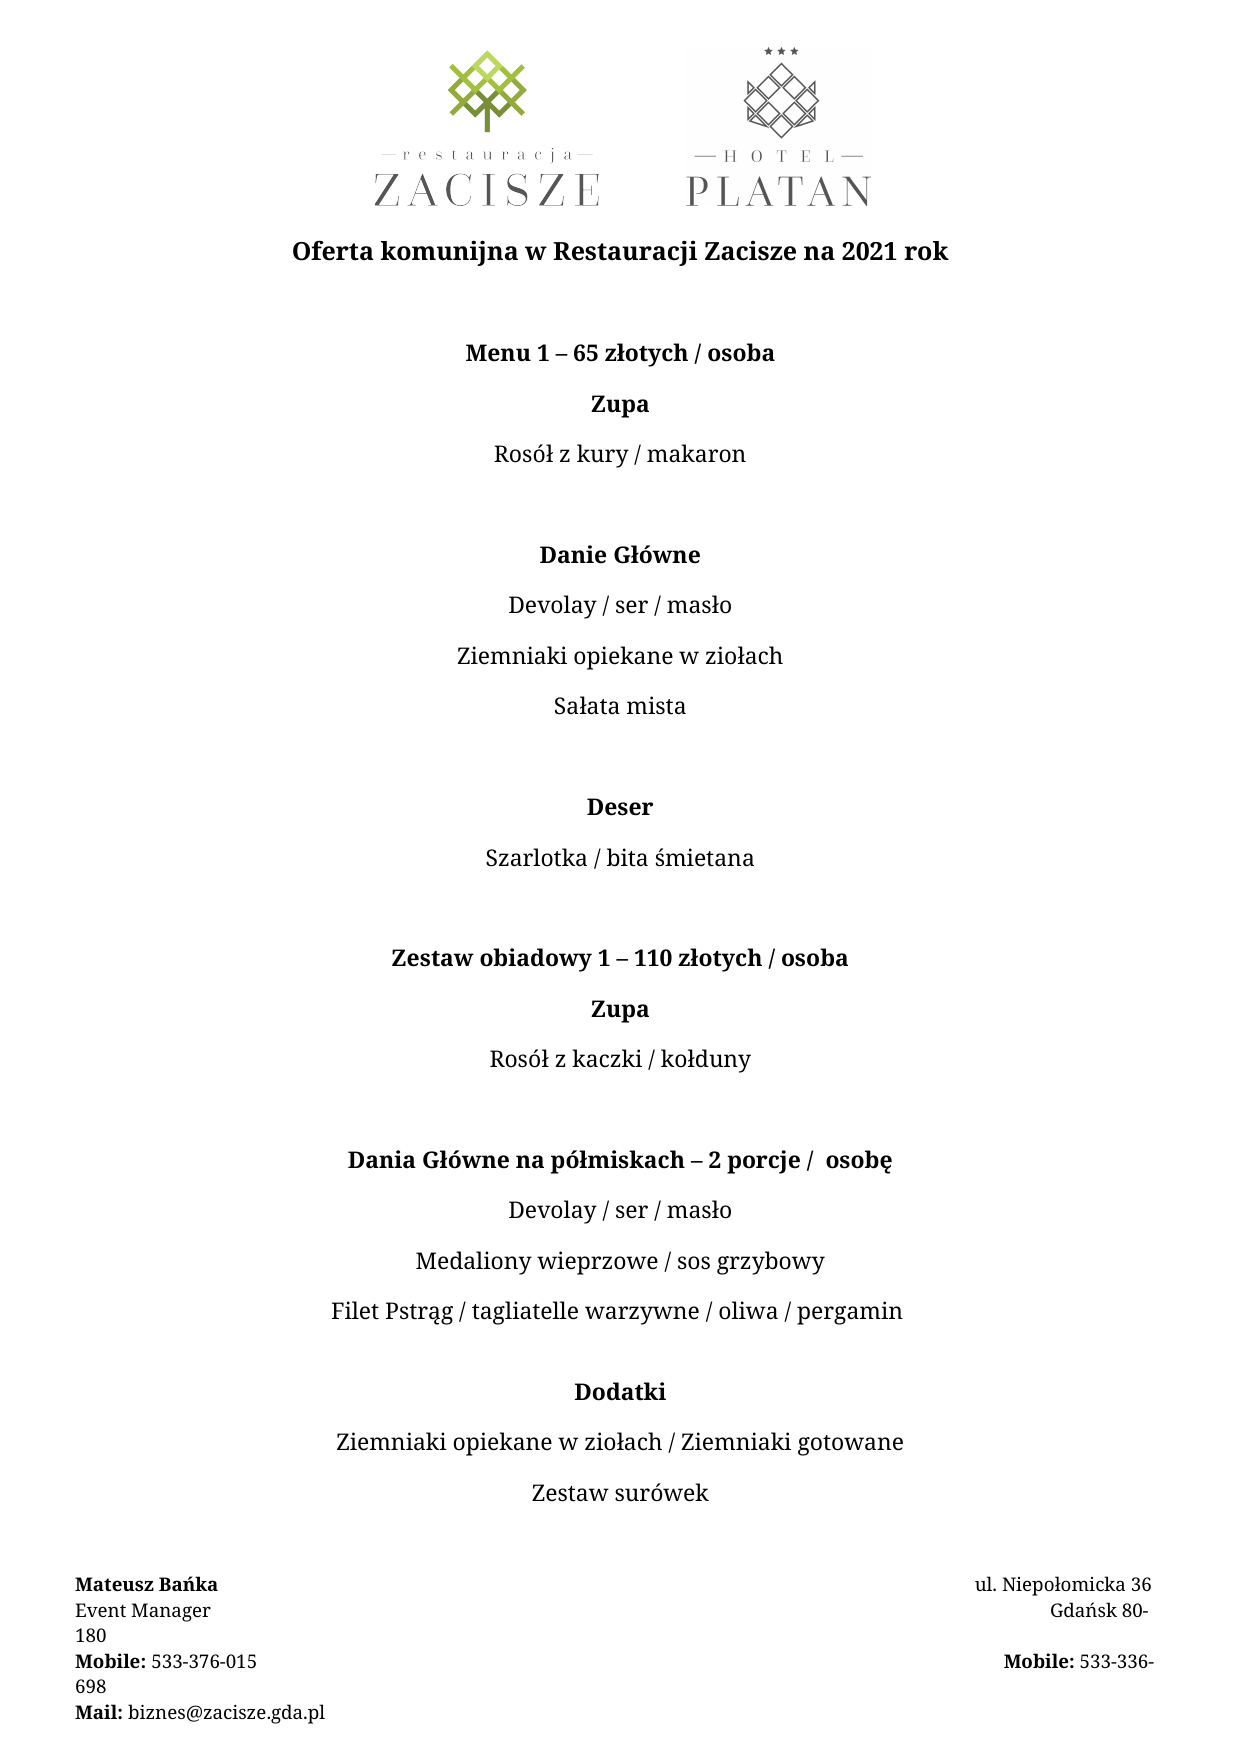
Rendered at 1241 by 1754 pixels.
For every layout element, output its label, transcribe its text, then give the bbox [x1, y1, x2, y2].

picture [686, 47, 871, 206]
text Oferta komunijna w Restauracji Zacisze na 2021 rok [75, 233, 1165, 268]
text Medaliony wieprzowe / sos grzybowy [75, 1245, 1165, 1276]
text Sałata mista [75, 690, 1165, 722]
text Danie Główne [75, 539, 1165, 570]
picture [374, 50, 599, 206]
text Rosół z kury / makaron [75, 438, 1165, 469]
text Dodatki [75, 1376, 1165, 1407]
text Szarlotka / bita śmietana [75, 842, 1165, 873]
text Zestaw obiadowy 1 – 110 złotych / osoba [75, 942, 1165, 974]
text Ziemniaki opiekane w ziołach / Ziemniaki gotowane [75, 1426, 1165, 1457]
text Zestaw surówek [75, 1476, 1165, 1508]
text Rosół z kaczki / kołduny [75, 1043, 1165, 1074]
text Dania Główne na półmiskach – 2 porcje / osobę [75, 1144, 1165, 1175]
text Filet Pstrąg / tagliatelle warzywne / oliwa / pergamin [75, 1295, 1165, 1357]
text Devolay / ser / masło [75, 1194, 1165, 1226]
text Zupa [75, 993, 1165, 1024]
text Deser [75, 791, 1165, 822]
text Zupa [75, 388, 1165, 419]
text Ziemniaki opiekane w ziołach [75, 640, 1165, 671]
text Devolay / ser / masło [75, 589, 1165, 621]
text Menu 1 – 65 złotych / osoba [75, 337, 1165, 369]
